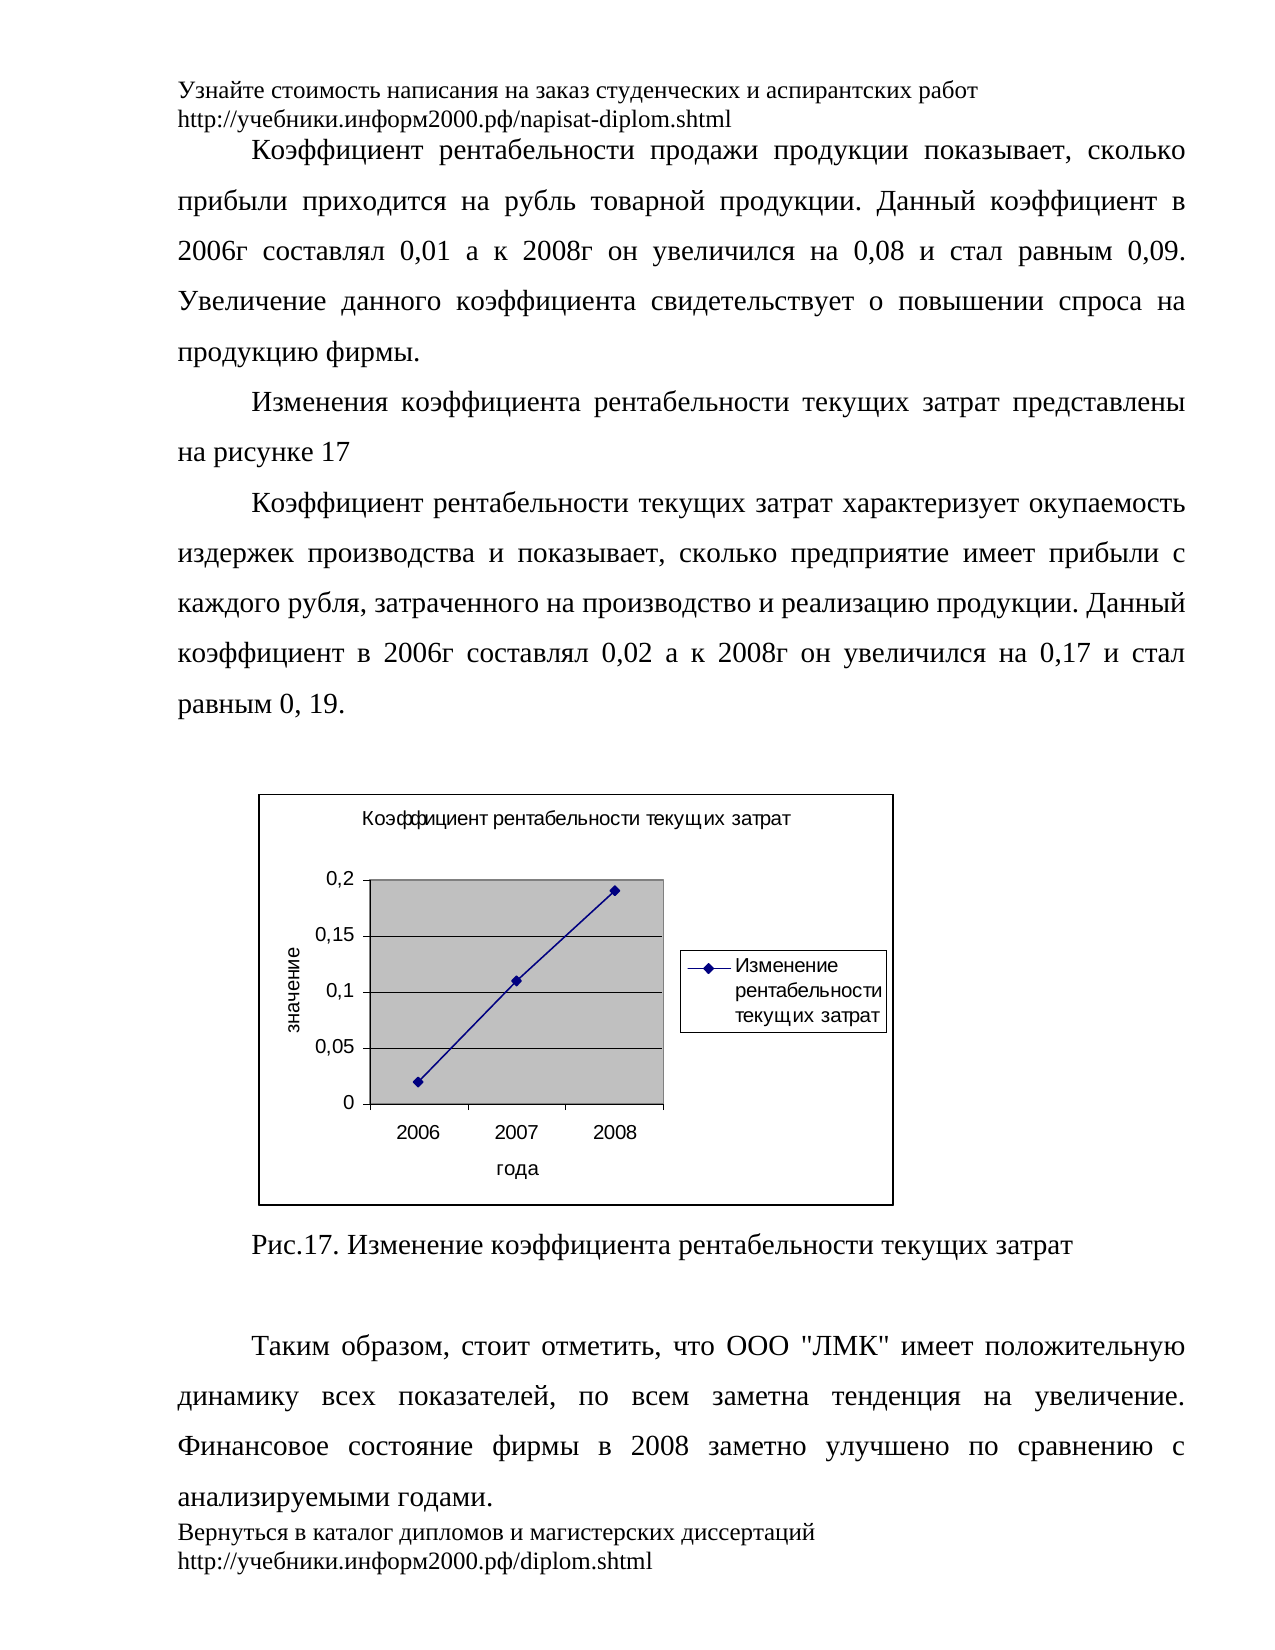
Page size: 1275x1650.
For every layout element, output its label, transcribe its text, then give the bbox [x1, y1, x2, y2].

text Таким образом, стоит отметить, что ООО "ЛМК" имеет положительную динамику всех показателей, по всем заметна тенденция на увеличение. Финансовое состояние фирмы в 2008 заметно улучшено по сравнению с анализируемыми годами. [177, 1328, 1186, 1512]
text Коэффициент рентабельности текущих затрат характеризует окупаемость издержек производства и показывает, сколько предприятие имеет прибыли с каждого рубля, затраченного на производство и реализацию продукции. Данный коэффициент в 2006г составлял 0,02 а к 2008г он увеличился на 0,17 и стал равным 0, 19. [177, 485, 1186, 719]
text Коэффициент рентабельности продажи продукции показывает, сколько прибыли приходится на рубль товарной продукции. Данный коэффициент в 2006г составлял 0,01 а к 2008г он увеличился на 0,08 и стал равным 0,09. Увеличение данного коэффициента свидетельствует о повышении спроса на продукцию фирмы. [177, 132, 1186, 367]
text Изменения коэффициента рентабельности текущих затрат представлены на рисунке 17 [177, 384, 1186, 468]
text Рис.17. Изменение коэффициента рентабельности текущих затрат [177, 1227, 1186, 1261]
